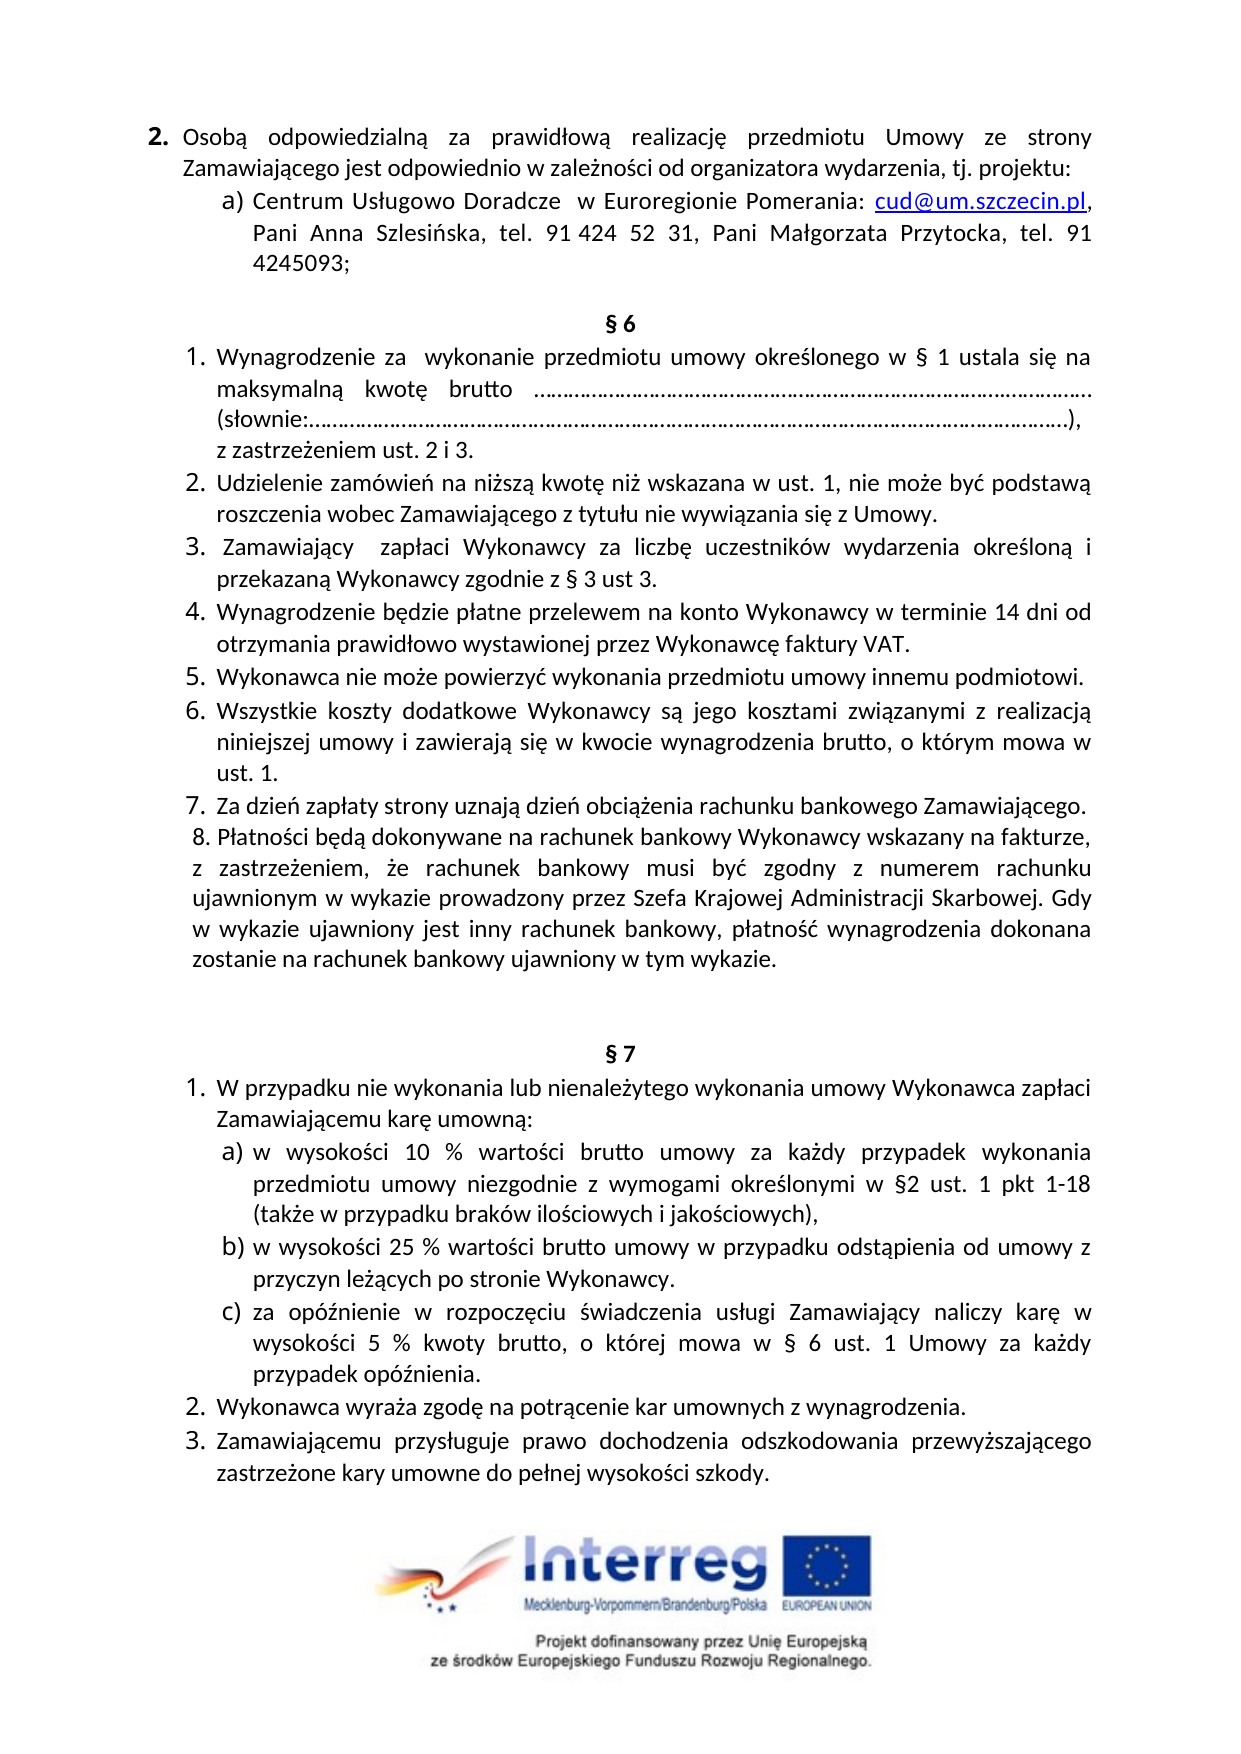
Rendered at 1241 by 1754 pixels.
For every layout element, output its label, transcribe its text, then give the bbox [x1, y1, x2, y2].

text 8. Płatności będą dokonywane na rachunek bankowy Wykonawcy wskazany na fakturze, z zastrzeżeniem, że rachunek bankowy musi być zgodny z numerem rachunku ujawnionym w wykazie prowadzony przez Szefa Krajowej Administracji Skarbowej. Gdy w wykazie ujawniony jest inny rachunek bankowy, płatność wynagrodzenia dokonana zostanie na rachunek bankowy ujawniony w tym wykazie. [192, 821, 1093, 974]
list w wysokości 25 % wartości brutto umowy w przypadku odstąpienia od umowy z przyczyn leżących po stronie Wykonawcy. [221, 1229, 1093, 1293]
list Centrum Usługowo Doradcze w Euroregionie Pomerania: cud@um.szczecin.pl, Pani Anna Szlesińska, tel. 91 424 52 31, Pani Małgorzata Przytocka, tel. 91 4245093; [221, 183, 1093, 278]
picture [353, 1529, 887, 1684]
list Wykonawca wyraża zgodę na potrącenie kar umownych z wynagrodzenia. [185, 1388, 1093, 1423]
list za opóźnienie w rozpoczęciu świadczenia usługi Zamawiający naliczy karę w wysokości 5 % kwoty brutto, o której mowa w § 6 ust. 1 Umowy za każdy przypadek opóźnienia. [221, 1293, 1093, 1388]
list Wszystkie koszty dodatkowe Wykonawcy są jego kosztami związanymi z realizacją niniejszej umowy i zawierają się w kwocie wynagrodzenia brutto, o którym mowa w ust. 1. [185, 692, 1093, 787]
text § 7 [148, 1039, 1093, 1069]
list Udzielenie zamówień na niższą kwotę niż wskazana w ust. 1, nie może być podstawą roszczenia wobec Zamawiającego z tytułu nie wywiązania się z Umowy. [185, 464, 1093, 529]
list Wykonawca nie może powierzyć wykonania przedmiotu umowy innemu podmiotowi. [185, 658, 1093, 692]
list Osobą odpowiedzialną za prawidłową realizację przedmiotu Umowy ze strony Zamawiającego jest odpowiednio w zależności od organizatora wydarzenia, tj. projektu: [148, 118, 1093, 183]
list Za dzień zapłaty strony uznają dzień obciążenia rachunku bankowego Zamawiającego. [185, 787, 1093, 821]
list w wysokości 10 % wartości brutto umowy za każdy przypadek wykonania przedmiotu umowy niezgodnie z wymogami określonymi w §2 ust. 1 pkt 1-18 (także w przypadku braków ilościowych i jakościowych), [221, 1134, 1093, 1229]
list Zamawiający zapłaci Wykonawcy za liczbę uczestników wydarzenia określoną i przekazaną Wykonawcy zgodnie z § 3 ust 3. [185, 529, 1093, 594]
text § 6 [148, 308, 1093, 339]
list Wynagrodzenie będzie płatne przelewem na konto Wykonawcy w terminie 14 dni od otrzymania prawidłowo wystawionej przez Wykonawcę faktury VAT. [185, 594, 1093, 658]
list Wynagrodzenie za wykonanie przedmiotu umowy określonego w § 1 ustala się na maksymalną kwotę brutto ……………………………………………………………………….…………… (słownie:……………………………………………………………………………………………………………………), z zastrzeżeniem ust. 2 i 3. [185, 339, 1093, 464]
list Zamawiającemu przysługuje prawo dochodzenia odszkodowania przewyższającego zastrzeżone kary umowne do pełnej wysokości szkody. [185, 1423, 1093, 1487]
list W przypadku nie wykonania lub nienależytego wykonania umowy Wykonawca zapłaci Zamawiającemu karę umowną: [185, 1069, 1093, 1134]
